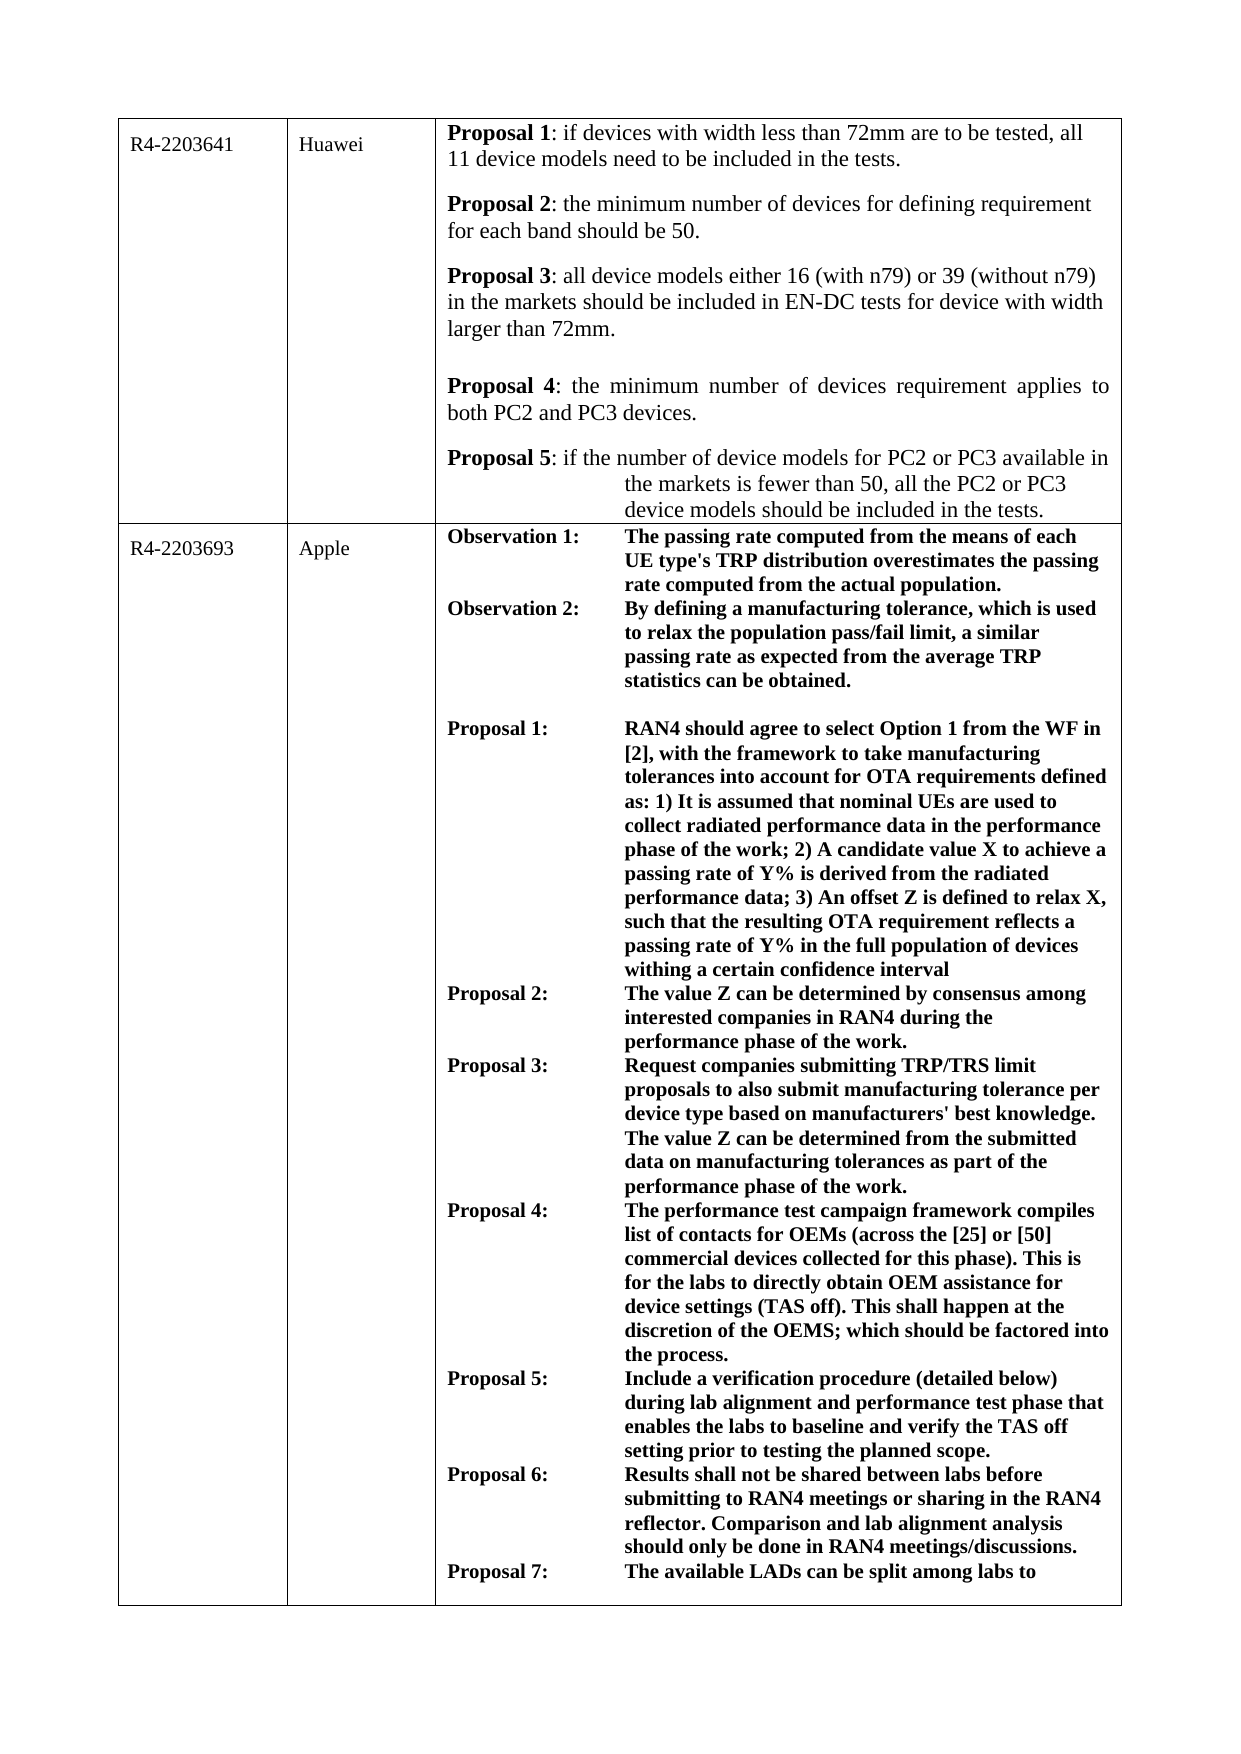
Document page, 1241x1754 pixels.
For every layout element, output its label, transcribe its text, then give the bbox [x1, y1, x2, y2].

table_cell Proposal 1: if devices with width less than 72mm are to be tested, all 11 device models need to be included in the tests. Proposal 2: the minimum number of devices for defining requirement for each band should be 50. Proposal 3: all device models either 16 (with n79) or 39 (without n79) in the markets should be included in EN-DC tests for device with width larger than 72mm. Proposal 4: the minimum number of devices requirement applies to both PC2 and PC3 devices. Proposal 5: if the number of device models for PC2 or PC3 available in the markets is fewer than 50, all the PC2 or PC3 device models should be included in the tests. [436, 119, 1121, 523]
table_cell R4-2203641 [119, 119, 287, 523]
table_cell R4-2203693 [119, 524, 287, 1605]
table_cell Apple [288, 524, 435, 1605]
table_cell Huawei [288, 119, 435, 523]
